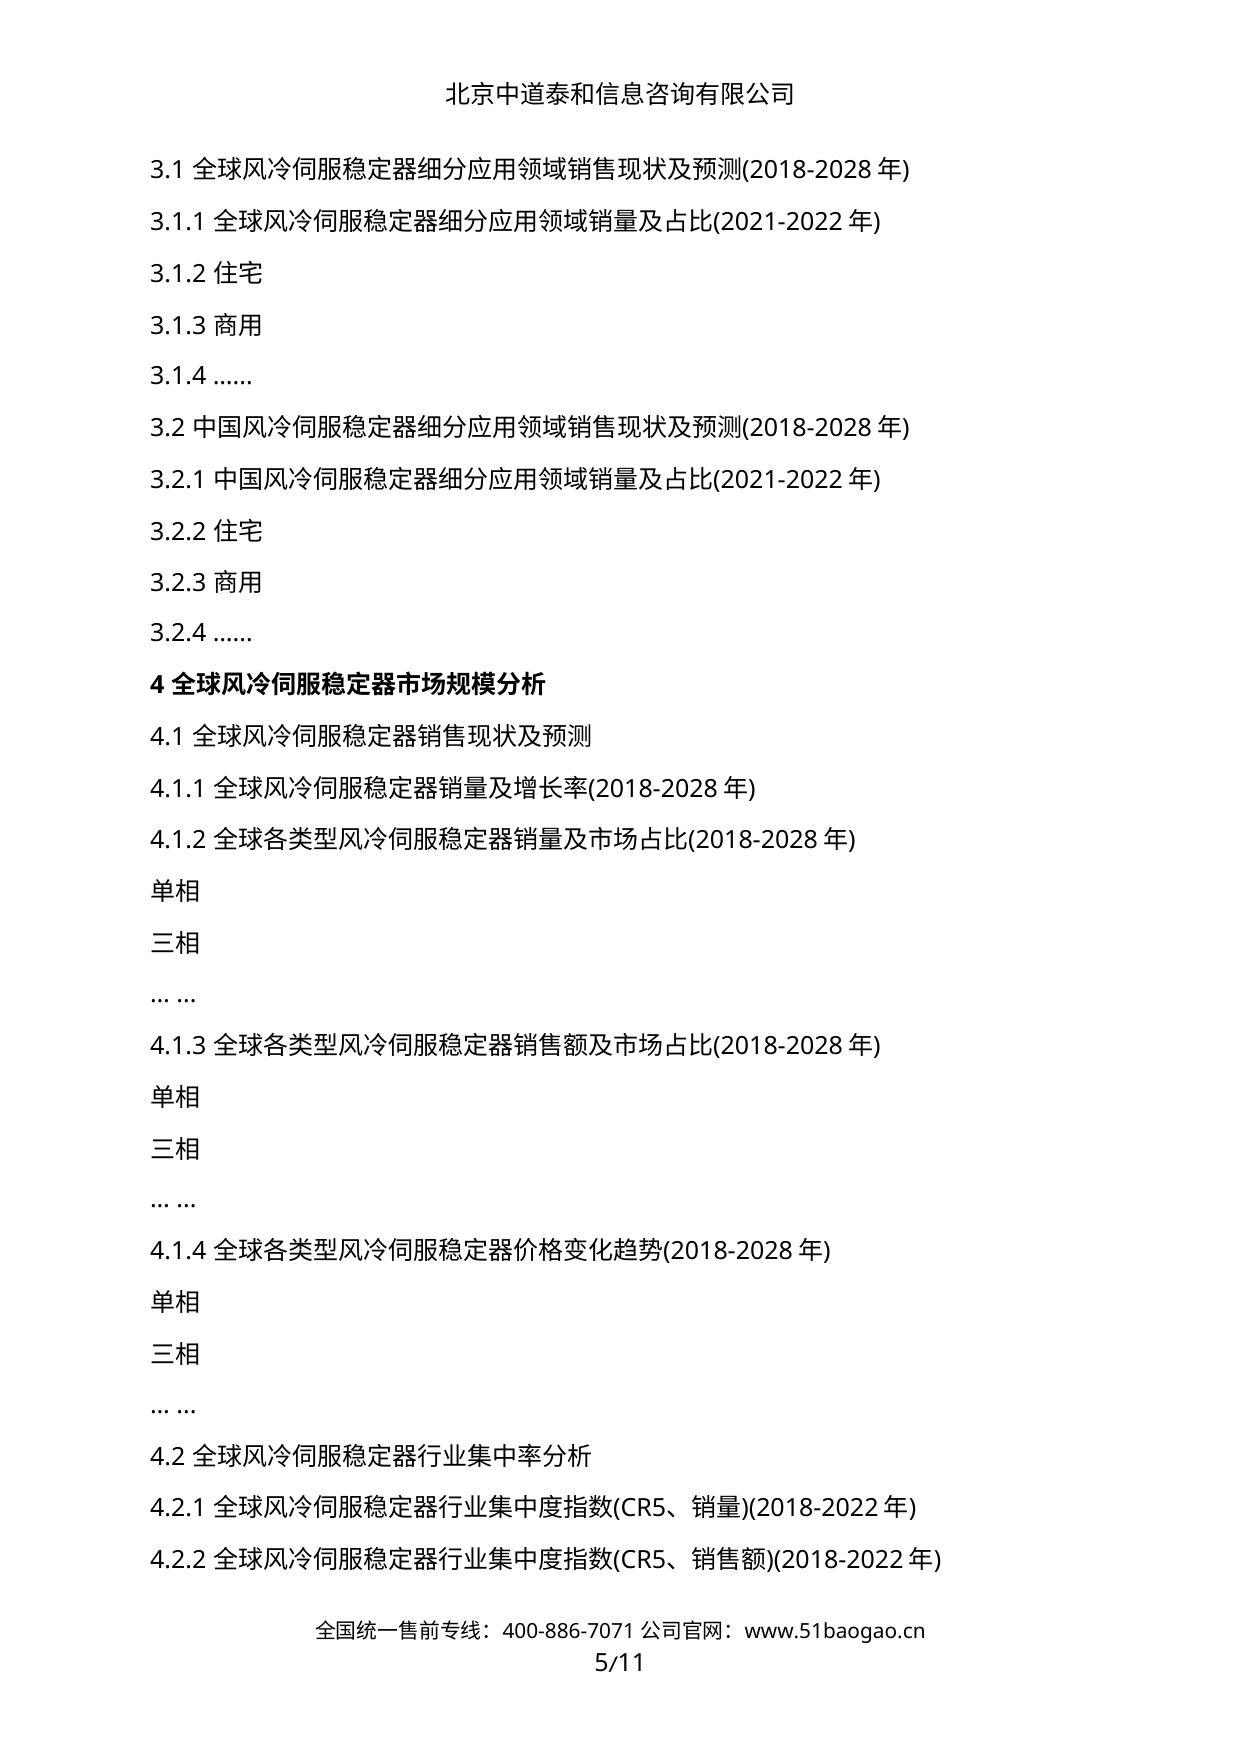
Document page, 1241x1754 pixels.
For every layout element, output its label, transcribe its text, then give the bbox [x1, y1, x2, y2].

text 3.1.4 …... [150, 357, 1090, 392]
text 3.2.4 …... [150, 615, 1090, 649]
text 三相 [150, 1334, 1090, 1371]
text 4.1.1 全球风冷伺服稳定器销量及增长率(2018-2028年) [150, 768, 1090, 804]
text 4 全球风冷伺服稳定器市场规模分析 [150, 664, 1090, 701]
text … ... [150, 1181, 1090, 1215]
text 4.1.4 全球各类型风冷伺服稳定器价格变化趋势(2018-2028年) [150, 1231, 1090, 1267]
text 4.2.1 全球风冷伺服稳定器行业集中度指数(CR5、销量)(2018-2022年) [150, 1488, 1090, 1524]
text … ... [150, 976, 1090, 1010]
text 三相 [150, 1129, 1090, 1165]
text 4.2.2 全球风冷伺服稳定器行业集中度指数(CR5、销售额)(2018-2022年) [150, 1540, 1090, 1576]
text … ... [150, 1386, 1090, 1420]
text 4.2 全球风冷伺服稳定器行业集中率分析 [150, 1436, 1090, 1472]
text 3.2.3 商用 [150, 563, 1090, 599]
text 3.2.1 中国风冷伺服稳定器细分应用领域销量及占比(2021-2022年) [150, 459, 1090, 495]
text 3.1.2 住宅 [150, 254, 1090, 290]
text 4.1.2 全球各类型风冷伺服稳定器销量及市场占比(2018-2028年) [150, 820, 1090, 856]
text 单相 [150, 872, 1090, 908]
text 3.1.3 商用 [150, 306, 1090, 342]
text 3.2 中国风冷伺服稳定器细分应用领域销售现状及预测(2018-2028年) [150, 407, 1090, 443]
text 单相 [150, 1077, 1090, 1113]
text 3.1.1 全球风冷伺服稳定器细分应用领域销量及占比(2021-2022年) [150, 202, 1090, 238]
text 4.1 全球风冷伺服稳定器销售现状及预测 [150, 716, 1090, 752]
text 3.1 全球风冷伺服稳定器细分应用领域销售现状及预测(2018-2028年) [150, 150, 1090, 186]
text 3.2.2 住宅 [150, 511, 1090, 547]
text 三相 [150, 924, 1090, 960]
text 单相 [150, 1282, 1090, 1319]
text 4.1.3 全球各类型风冷伺服稳定器销售额及市场占比(2018-2028年) [150, 1025, 1090, 1062]
